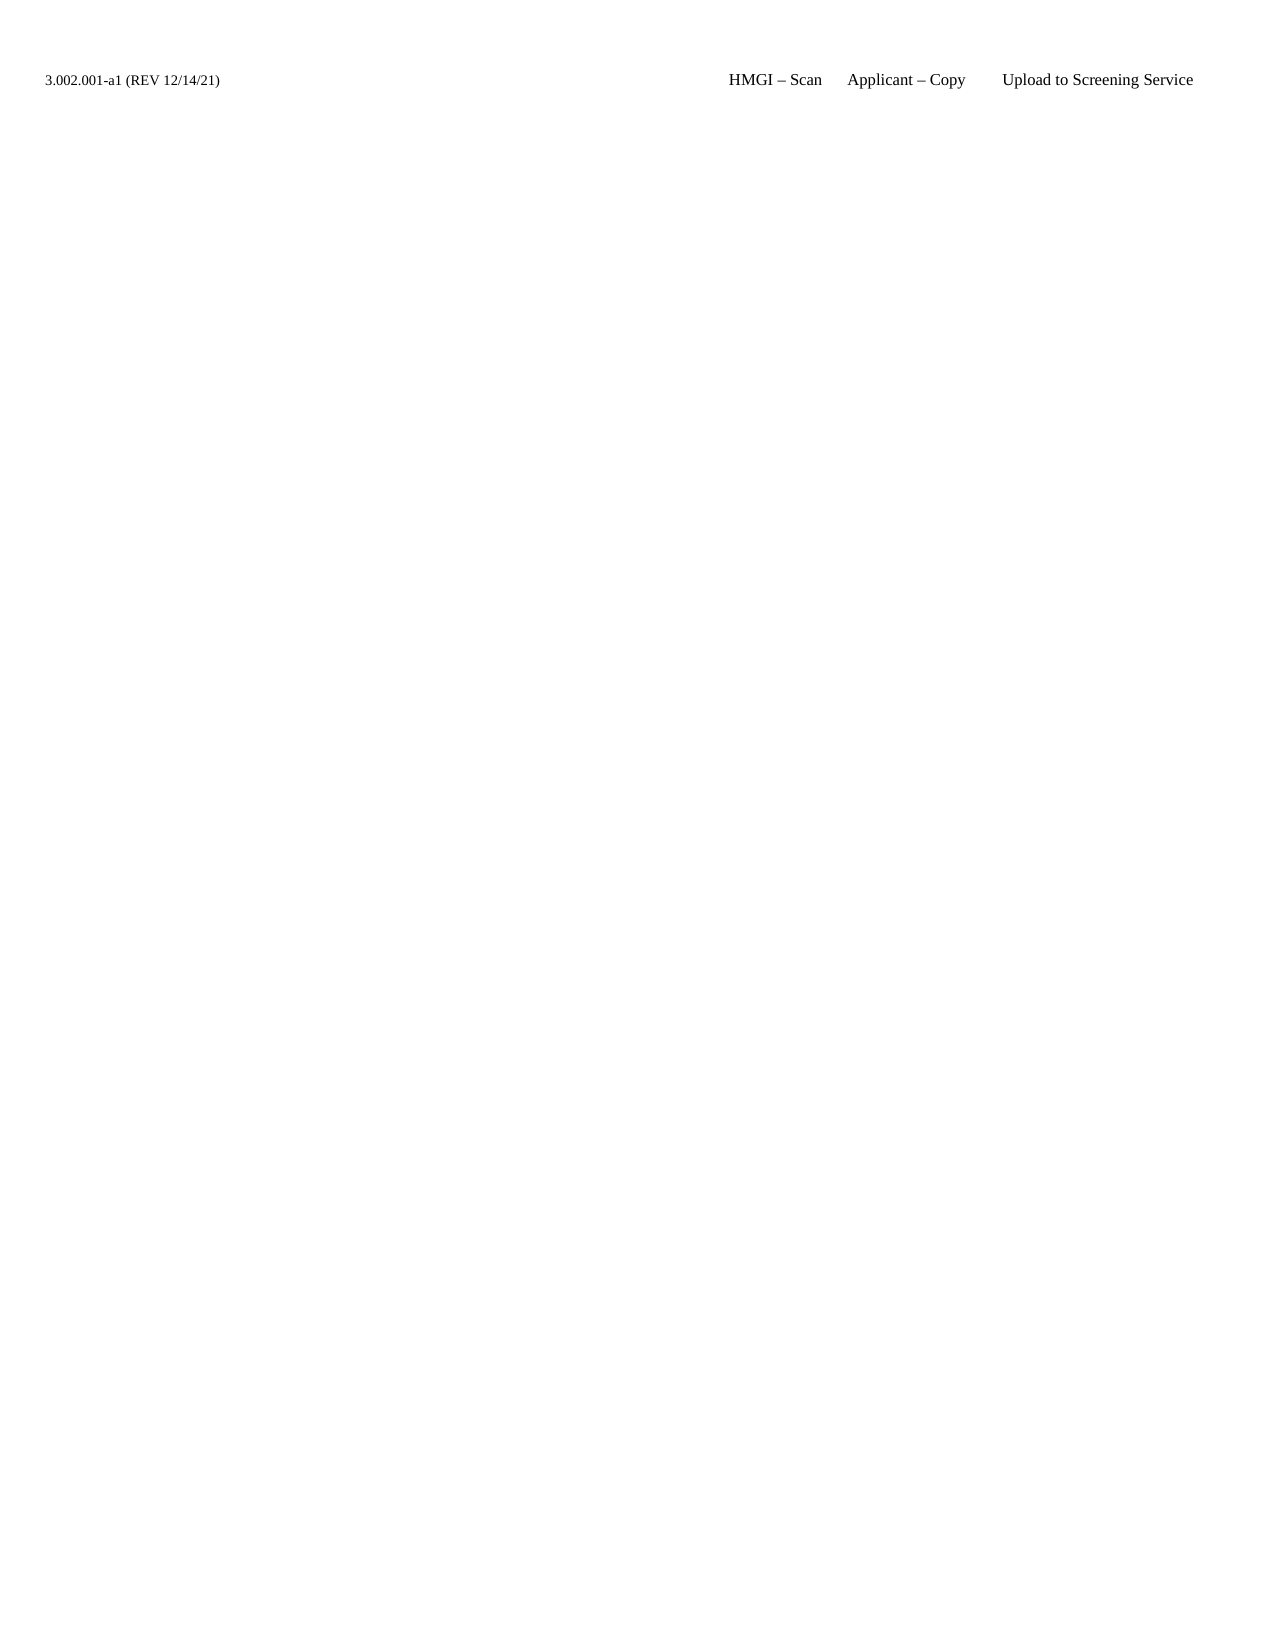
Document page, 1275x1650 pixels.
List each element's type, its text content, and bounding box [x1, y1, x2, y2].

text 3.002.001-a1 (REV 12/14/21) HMGI – Scan Applicant – Copy Upload to Screening Service [45, 69, 1248, 89]
